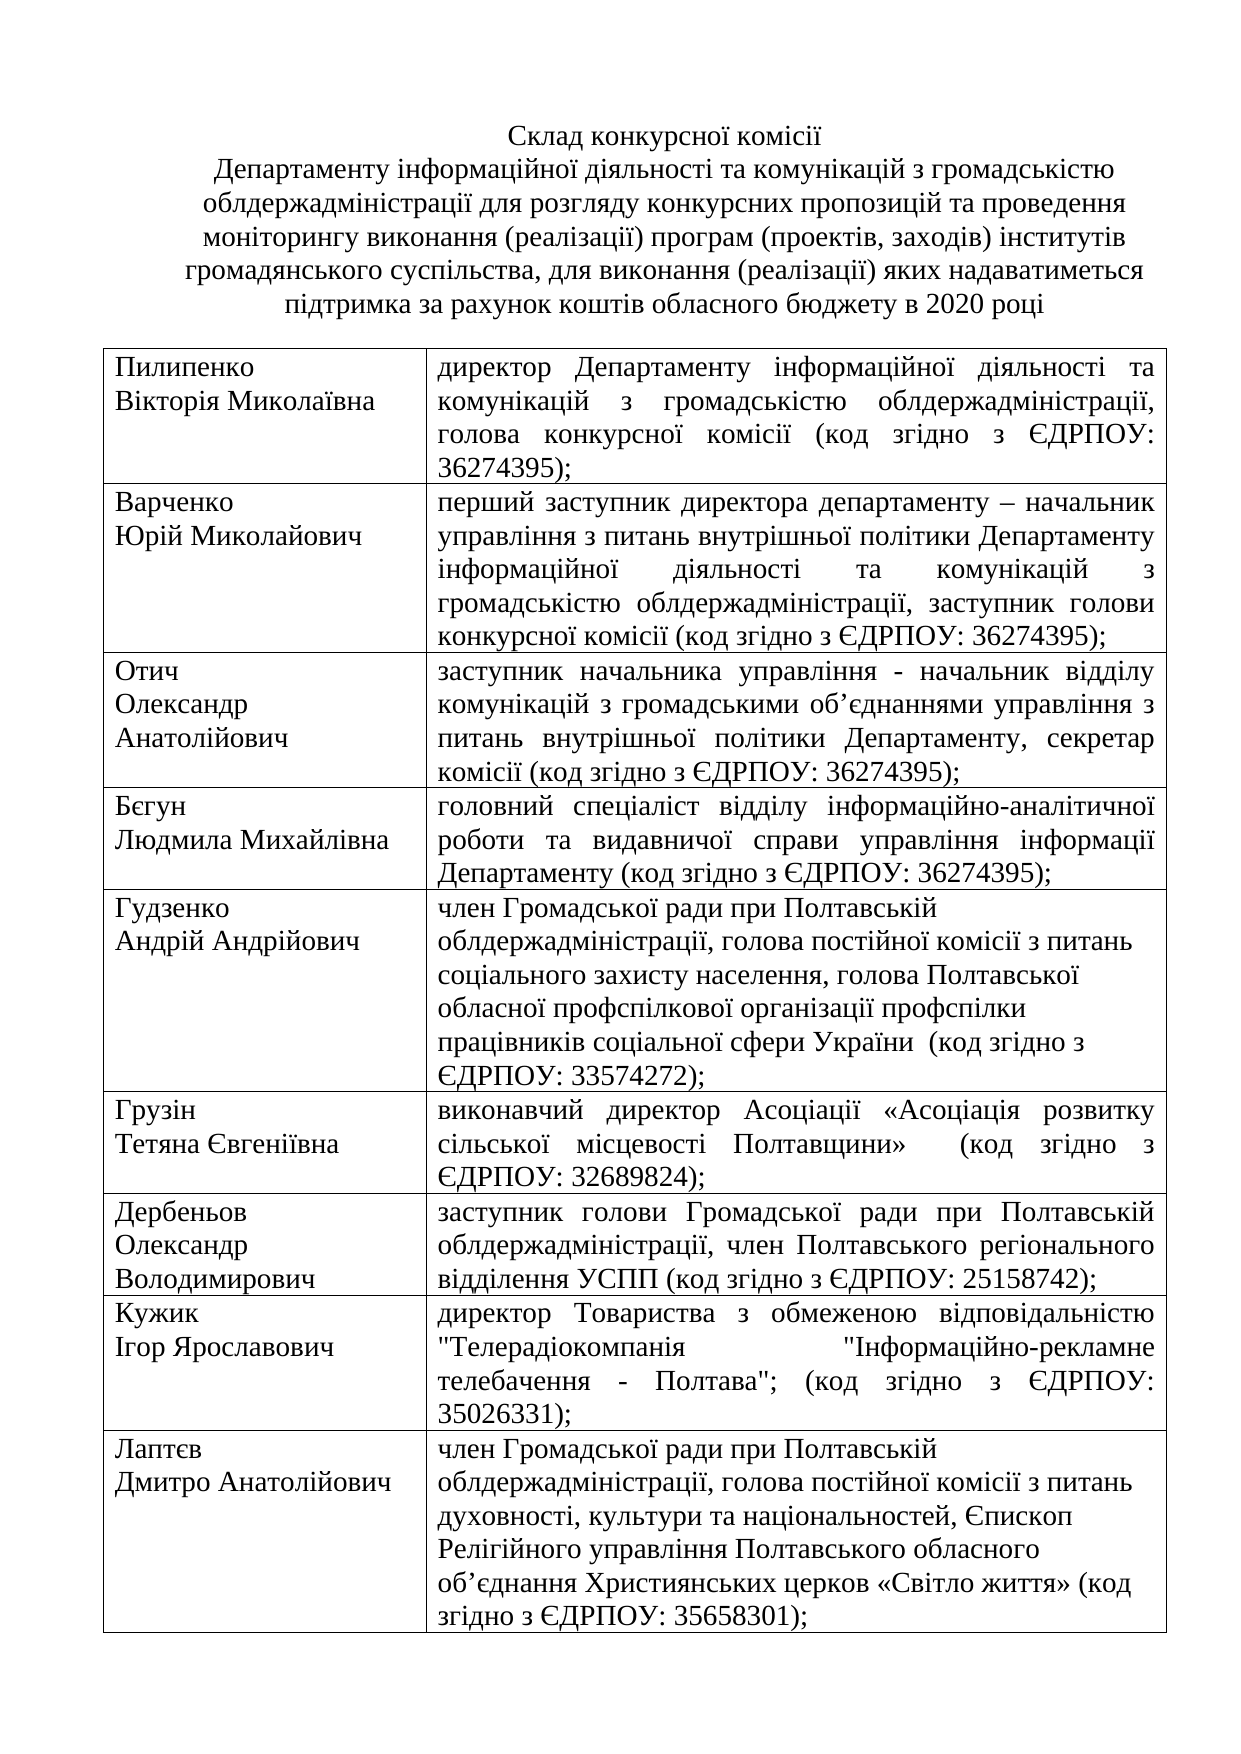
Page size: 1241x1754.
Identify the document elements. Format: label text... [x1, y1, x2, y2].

table_cell Лаптєв Дмитро Анатолійович [104, 1431, 426, 1632]
table_cell член Громадської ради при Полтавській облдержадміністрації, голова постійної комісії з питань духовності, культури та національностей, Єпископ Релігійного управління Полтавського обласного об’єднання Християнських церков «Світло життя» (код згідно з ЄДРПОУ: 35658301); [427, 1431, 1166, 1632]
text Департаменту інформаційної діяльності та комунікацій з громадськістю облдержадміністрації для розгляду конкурсних пропозицій та проведення моніторингу виконання (реалізації) програм (проектів, заходів) інститутів громадянського суспільства, для виконання (реалізації) яких надаватиметься підтримка за рахунок коштів обласного бюджету в 2020 році [177, 152, 1152, 319]
table_header Пилипенко Вікторія Миколаївна [104, 349, 426, 483]
table_cell Кужик Ігор Ярославович [104, 1296, 426, 1430]
table_header директор Департаменту інформаційної діяльності та комунікацій з громадськістю облдержадміністрації, голова конкурсної комісії (код згідно з ЄДРПОУ: 36274395); [427, 349, 1166, 483]
text Склад конкурсної комісії [177, 118, 1152, 152]
table_cell Отич Олександр Анатолійович [104, 653, 426, 787]
table_cell перший заступник директора департаменту – начальник управління з питань внутрішньої політики Департаменту інформаційної діяльності та комунікацій з громадськістю облдержадміністрації, заступник голови конкурсної комісії (код згідно з ЄДРПОУ: 36274395); [427, 484, 1166, 652]
table_cell заступник начальника управління - начальник відділу комунікацій з громадськими об’єднаннями управління з питань внутрішньої політики Департаменту, секретар комісії (код згідно з ЄДРПОУ: 36274395); [427, 653, 1166, 787]
table_cell директор Товариства з обмеженою відповідальністю "Телерадіокомпанія "Інформаційно-рекламне телебачення - Полтава"; (код згідно з ЄДРПОУ: 35026331); [427, 1296, 1166, 1430]
table_cell член Громадської ради при Полтавській облдержадміністрації, голова постійної комісії з питань соціального захисту населення, голова Полтавської обласної профспілкової організації профспілки працівників соціальної сфери України (код згідно з ЄДРПОУ: 33574272); [427, 890, 1166, 1091]
table_cell Грузін Тетяна Євгеніївна [104, 1092, 426, 1193]
table_cell виконавчий директор Асоціації «Асоціація розвитку сільської місцевості Полтавщини» (код згідно з ЄДРПОУ: 32689824); [427, 1092, 1166, 1193]
table_cell головний спеціаліст відділу інформаційно-аналітичної роботи та видавничої справи управління інформації Департаменту (код згідно з ЄДРПОУ: 36274395); [427, 788, 1166, 889]
table_cell Гудзенко Андрій Андрійович [104, 890, 426, 1091]
table_cell Дербеньов Олександр Володимирович [104, 1194, 426, 1294]
table_cell заступник голови Громадської ради при Полтавській облдержадміністрації, член Полтавського регіонального відділення УСПП (код згідно з ЄДРПОУ: 25158742); [427, 1194, 1166, 1294]
table_cell Бєгун Людмила Михайлівна [104, 788, 426, 889]
table_cell Варченко Юрій Миколайович [104, 484, 426, 652]
